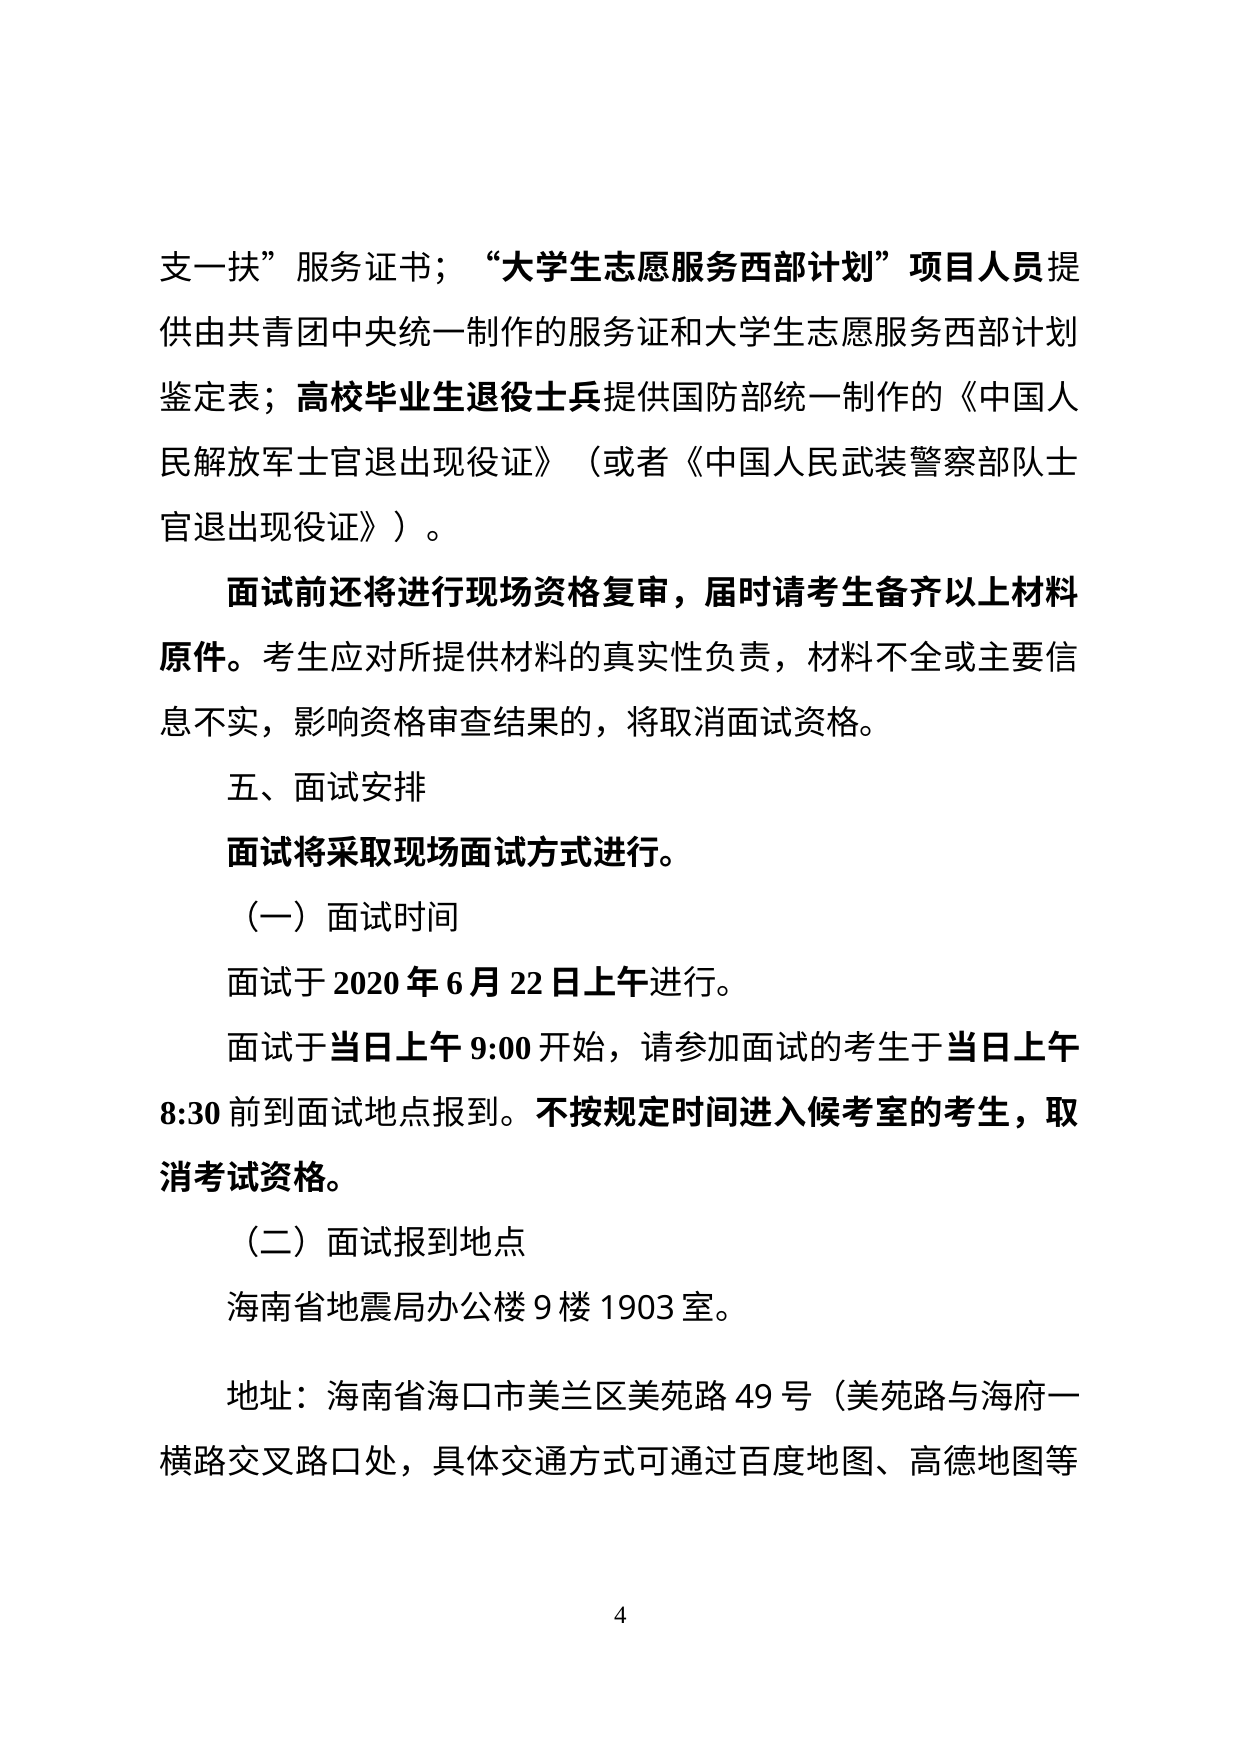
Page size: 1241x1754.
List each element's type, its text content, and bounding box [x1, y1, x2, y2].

text （二）面试报到地点 [159, 1208, 1081, 1273]
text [159, 233, 1081, 558]
text （一）面试时间 [159, 883, 1081, 948]
text 面试于2020年6月22日上午进行。 [159, 948, 1081, 1013]
text 面试于当日上午9:00开始，请参加面试的考生于当日上午8:30前到面试地点报到。不按规定时间进入候考室的考生，取消考试资格。 [159, 1013, 1081, 1208]
text 五、面试安排 [159, 753, 1081, 818]
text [159, 1362, 1081, 1492]
text 面试将采取现场面试方式进行。 [159, 818, 1081, 883]
text 面试前还将进行现场资格复审，届时请考生备齐以上材料原件。考生应对所提供材料的真实性负责，材料不全或主要信息不实，影响资格审查结果的，将取消面试资格。 [159, 558, 1081, 753]
text 海南省地震局办公楼9楼1903室。 [159, 1273, 1081, 1338]
